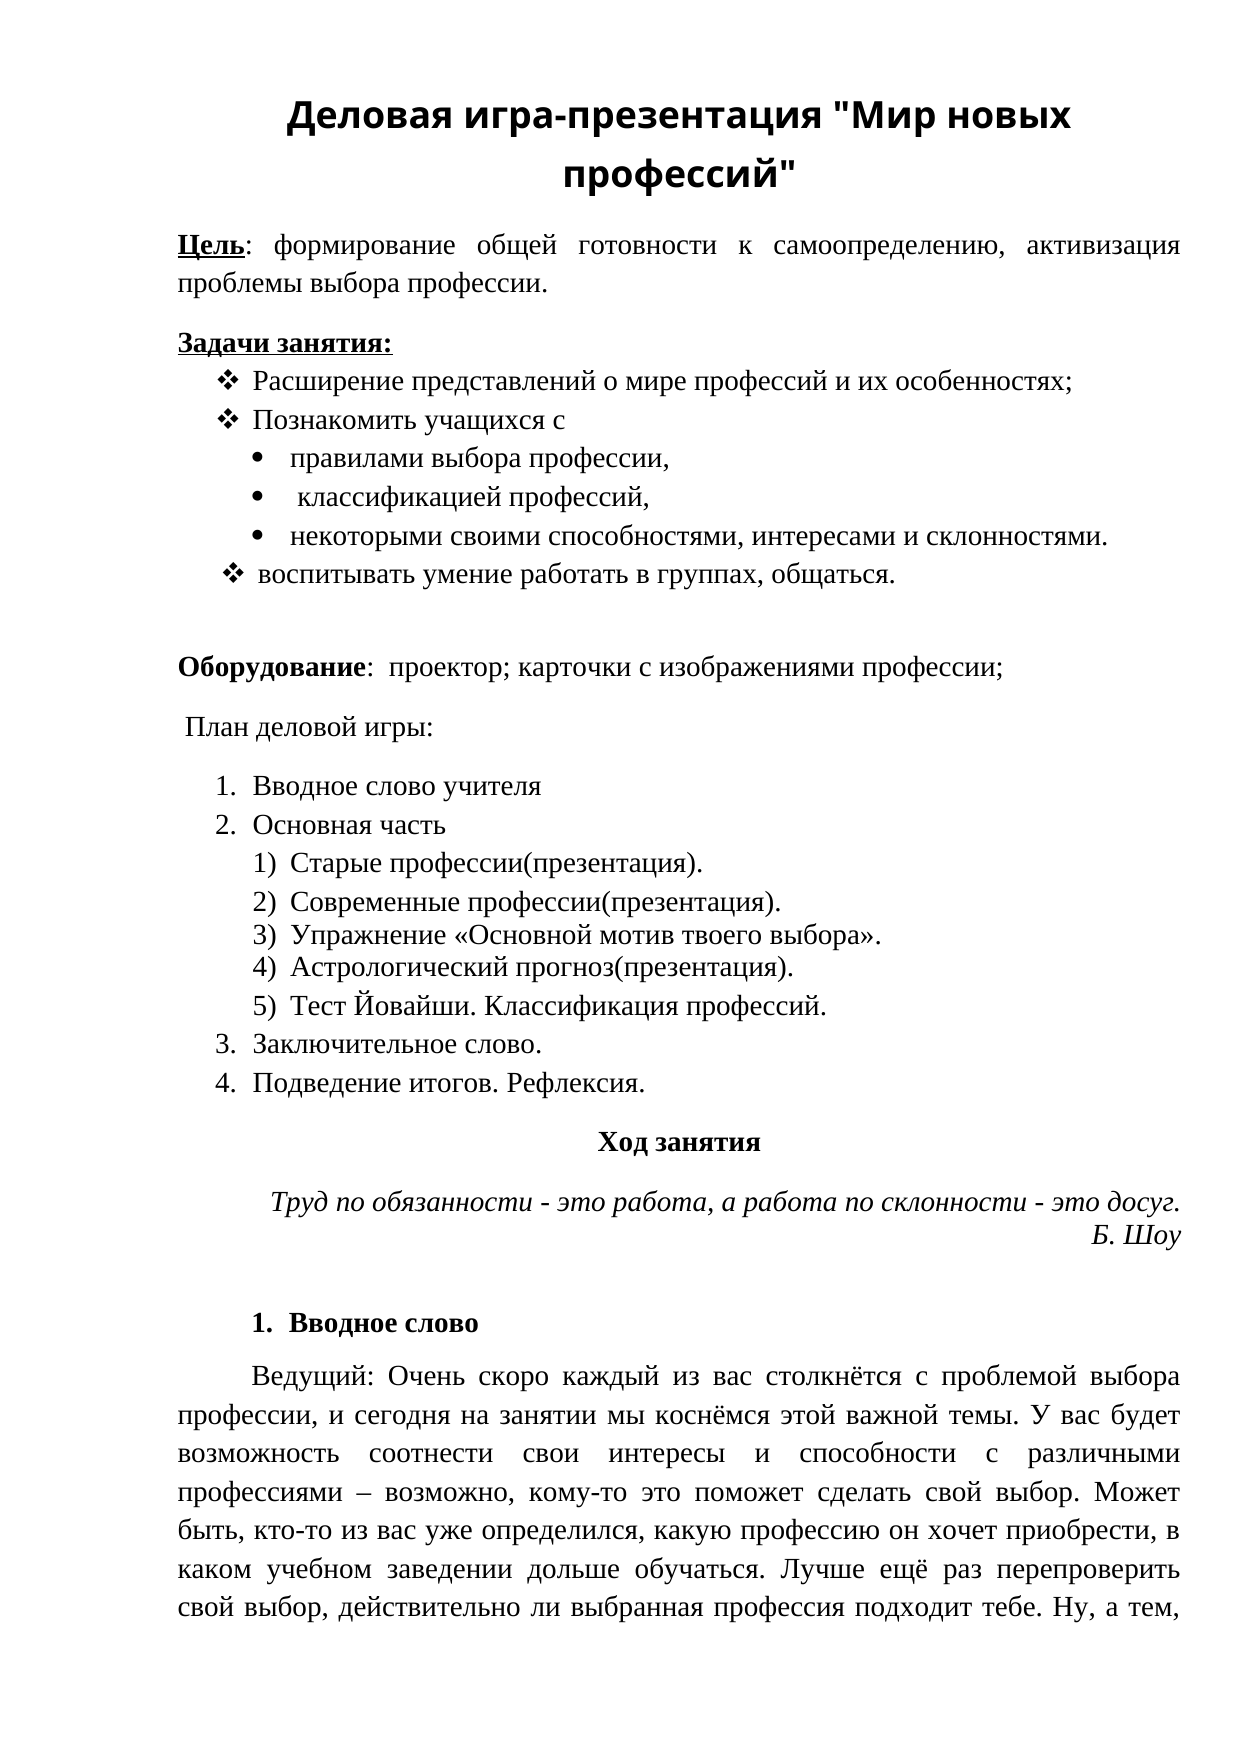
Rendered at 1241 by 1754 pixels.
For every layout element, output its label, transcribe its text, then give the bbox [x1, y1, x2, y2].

text Труд по обязанности - это работа, а работа по склонности - это досуг. [177, 1184, 1181, 1217]
list Вводное слово [251, 1310, 1181, 1337]
list воспитывать умение работать в группах, общаться. [220, 556, 1181, 590]
list Заключительное слово. [215, 1027, 1181, 1060]
list Современные профессии(презентация). [252, 884, 1181, 917]
list Подведение итогов. Рефлексия. [215, 1065, 1181, 1099]
list классификацией профессий, [252, 479, 1181, 513]
list Вводное слово учителя [215, 768, 1181, 802]
list Старые профессии(презентация). [252, 845, 1181, 879]
text План деловой игры: [177, 709, 1181, 742]
text Задачи занятия: [177, 325, 1181, 358]
list Расширение представлений о мире профессий и их особенностях; [215, 363, 1181, 397]
text Ход занятия [177, 1124, 1181, 1158]
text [177, 1358, 1181, 1623]
text Б. Шоу [177, 1217, 1181, 1251]
list правилами выбора профессии, [252, 441, 1181, 474]
list Основная часть [215, 807, 1181, 840]
list Упражнение «Основной мотив твоего выбора». [252, 922, 1181, 949]
text Оборудование: проектор; карточки с изображениями профессии; [177, 649, 1181, 683]
list Астрологический прогноз(презентация). [252, 949, 1181, 983]
text Деловая игра-презентация "Мир новых профессий" [177, 89, 1181, 198]
text Цель: формирование общей готовности к самоопределению, активизация проблемы выбора профессии. [177, 227, 1181, 299]
list некоторыми своими способностями, интересами и склонностями. [252, 518, 1181, 551]
list Тест Йовайши. Классификация профессий. [252, 988, 1181, 1022]
list Познакомить учащихся с [215, 402, 1181, 436]
